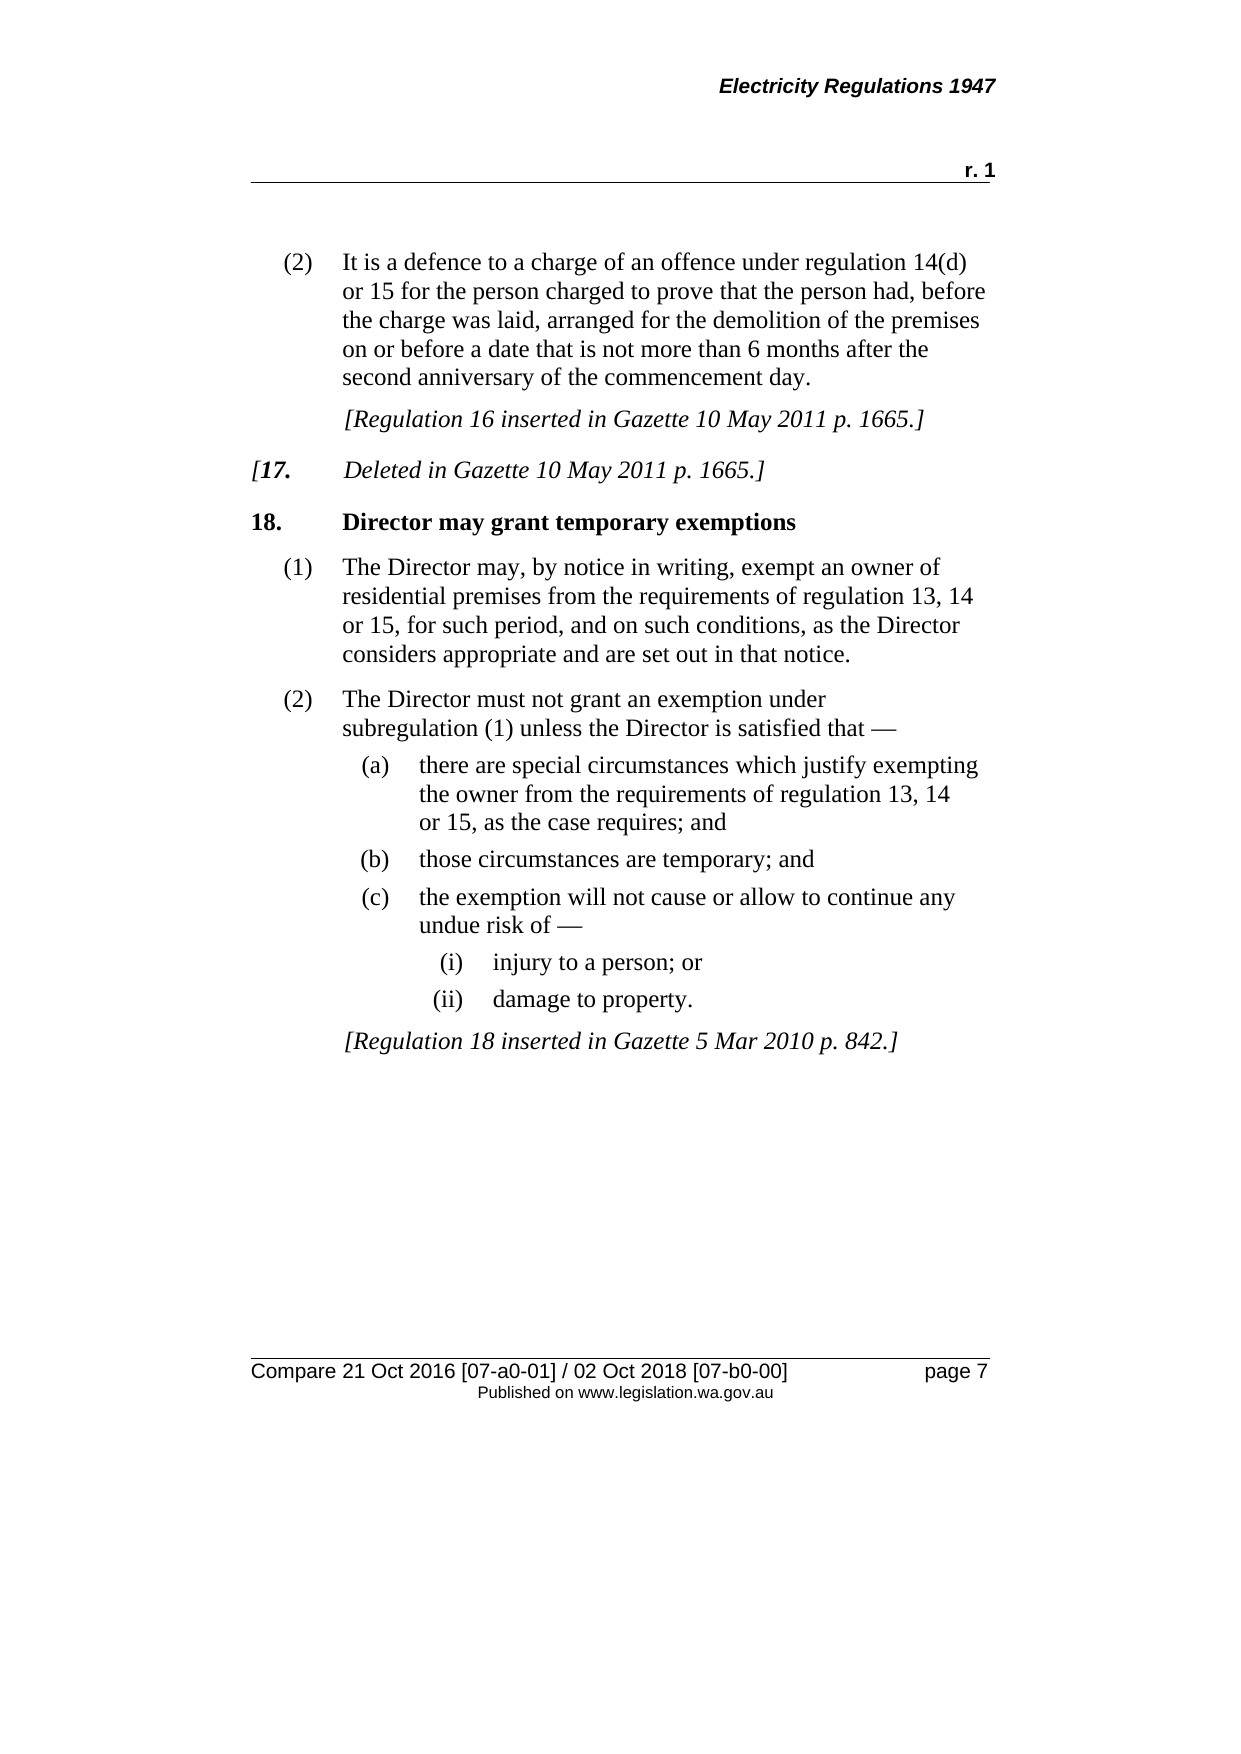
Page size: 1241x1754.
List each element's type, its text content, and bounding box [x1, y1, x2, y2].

text (c) the exemption will not cause or allow to continue any undue risk of — [251, 882, 990, 939]
text (1) The Director may, by notice in writing, exempt an owner of residential premises from the requirements of regulation 13, 14 or 15, for such period, and on such conditions, as the Director considers appropriate and are set out in that notice. [251, 552, 990, 667]
text [17. Deleted in Gazette 10 May 2011 p. 1665.] [251, 455, 990, 484]
text (ii) damage to property. [251, 984, 990, 1013]
text (2) The Director must not grant an exemption under subregulation (1) unless the Director is satisfied that — [251, 684, 990, 742]
text (i) injury to a person; or [251, 947, 990, 976]
text (2) It is a defence to a charge of an offence under regulation 14(d) or 15 for the person charged to prove that the person had, before the charge was laid, arranged for the demolition of the premises on or before a date that is not more than 6 months after the second anniversary of the commencement day. [251, 247, 990, 391]
text (b) those circumstances are temporary; and [251, 844, 990, 873]
subtitle 18. Director may grant temporary exemptions [251, 507, 990, 536]
text [Regulation 18 inserted in Gazette 5 Mar 2010 p. 842.] [251, 1026, 990, 1054]
text [Regulation 16 inserted in Gazette 10 May 2011 p. 1665.] [251, 404, 990, 432]
text (a) there are special circumstances which justify exempting the owner from the requirements of regulation 13, 14 or 15, as the case requires; and [251, 750, 990, 836]
